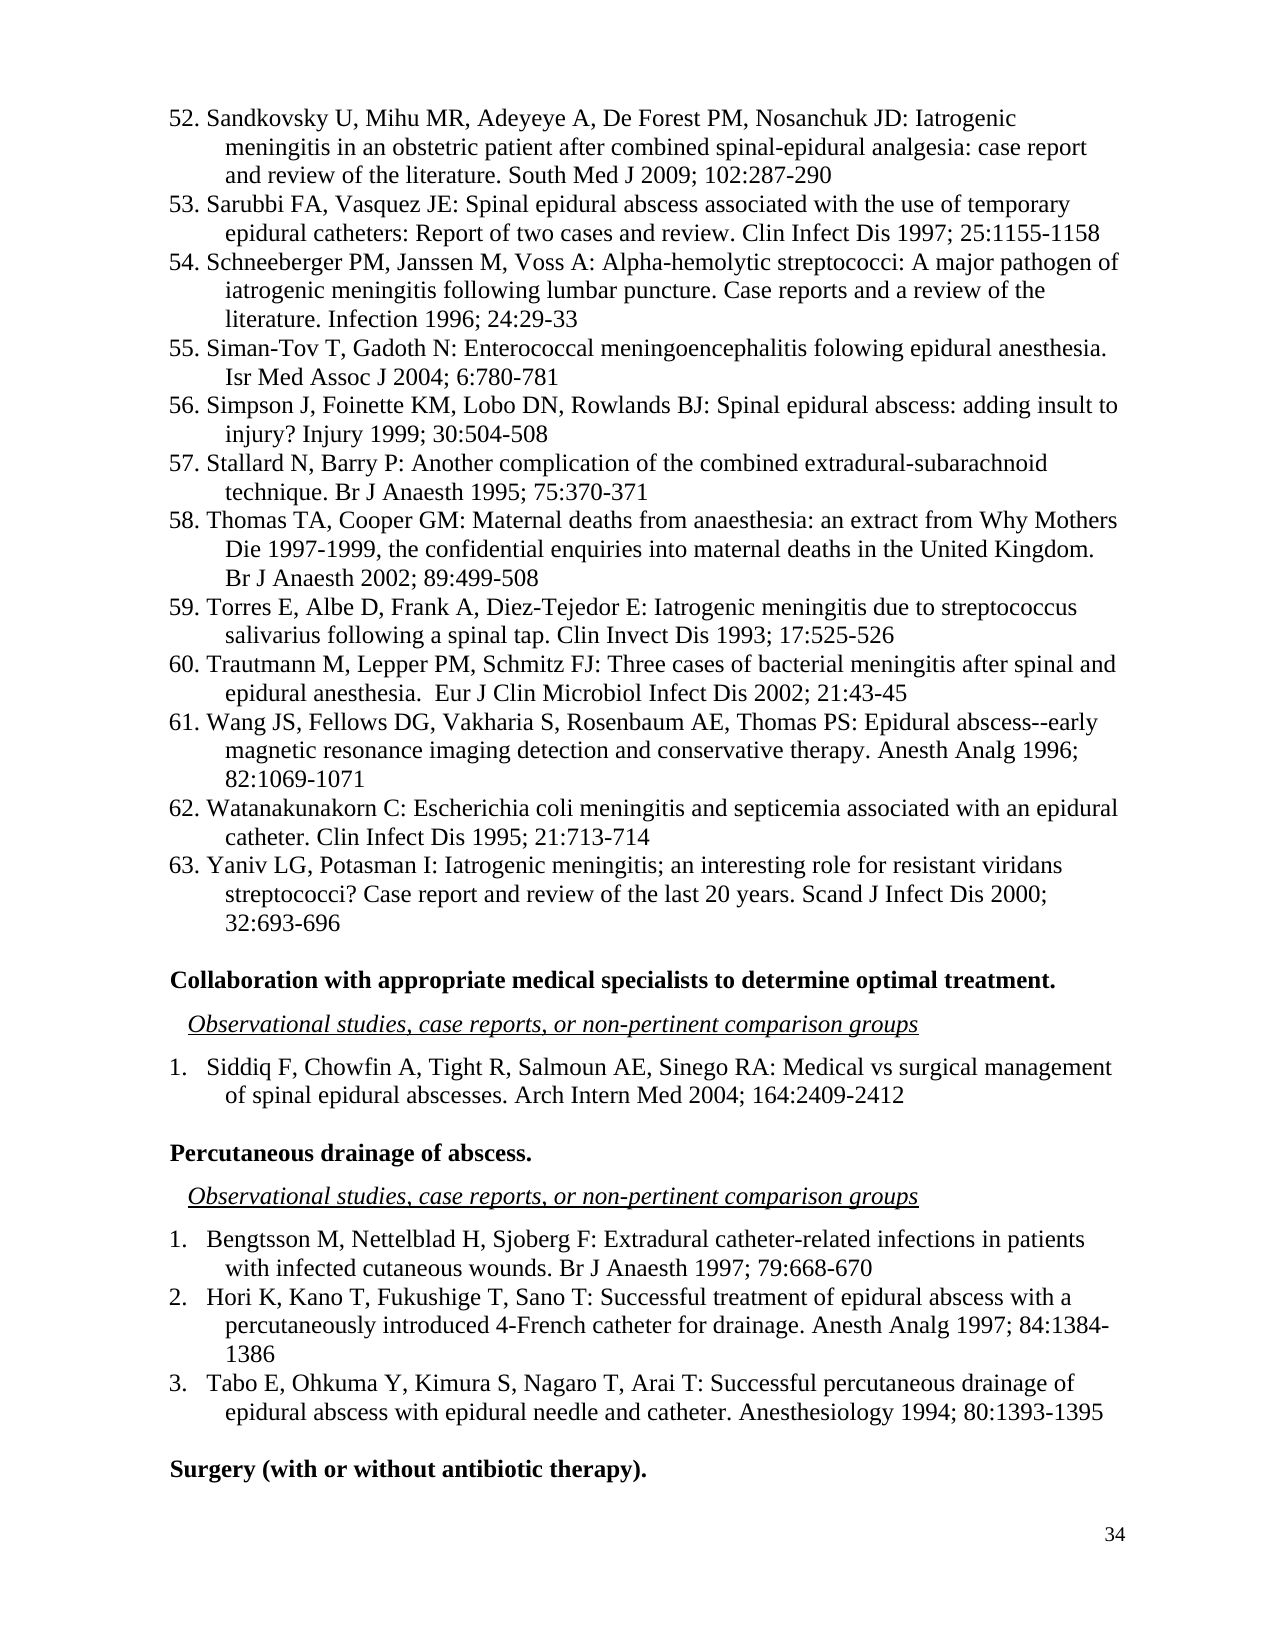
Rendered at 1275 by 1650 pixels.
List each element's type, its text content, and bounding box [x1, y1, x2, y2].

text Surgery (with or without antibiotic therapy). [169, 1454, 1125, 1483]
list Wang JS, Fellows DG, Vakharia S, Rosenbaum AE, Thomas PS: Epidural abscess--early magnetic resonance imaging detection and conservative therapy. Anesth Analg 1996; 82:1069-1071 [169, 707, 1125, 793]
list Siddiq F, Chowfin A, Tight R, Salmoun AE, Sinego RA: Medical vs surgical management of spinal epidural abscesses. Arch Intern Med 2004; 164:2409-2412 [169, 1052, 1125, 1109]
text Observational studies, case reports, or non-pertinent comparison groups [187, 1009, 1125, 1037]
text Observational studies, case reports, or non-pertinent comparison groups [187, 1181, 1125, 1210]
list Torres E, Albe D, Frank A, Diez-Tejedor E: Iatrogenic meningitis due to streptococcus salivarius following a spinal tap. Clin Invect Dis 1993; 17:525-526 [169, 592, 1125, 649]
list Thomas TA, Cooper GM: Maternal deaths from anaesthesia: an extract from Why Mothers Die 1997-1999, the confidential enquiries into maternal deaths in the United Kingdom. Br J Anaesth 2002; 89:499-508 [169, 506, 1125, 592]
list Sarubbi FA, Vasquez JE: Spinal epidural abscess associated with the use of temporary epidural catheters: Report of two cases and review. Clin Infect Dis 1997; 25:1155-1158 [169, 189, 1125, 247]
list Bengtsson M, Nettelblad H, Sjoberg F: Extradural catheter-related infections in patients with infected cutaneous wounds. Br J Anaesth 1997; 79:668-670 [169, 1224, 1125, 1282]
list Simpson J, Foinette KM, Lobo DN, Rowlands BJ: Spinal epidural abscess: adding insult to injury? Injury 1999; 30:504-508 [169, 391, 1125, 448]
list Schneeberger PM, Janssen M, Voss A: Alpha-hemolytic streptococci: A major pathogen of iatrogenic meningitis following lumbar puncture. Case reports and a review of the literature. Infection 1996; 24:29-33 [169, 247, 1125, 333]
list Tabo E, Ohkuma Y, Kimura S, Nagaro T, Arai T: Successful percutaneous drainage of epidural abscess with epidural needle and catheter. Anesthesiology 1994; 80:1393-1395 [169, 1368, 1125, 1426]
text Percutaneous drainage of abscess. [169, 1138, 1125, 1167]
list Trautmann M, Lepper PM, Schmitz FJ: Three cases of bacterial meningitis after spinal and epidural anesthesia. Eur J Clin Microbiol Infect Dis 2002; 21:43-45 [169, 649, 1125, 707]
list Watanakunakorn C: Escherichia coli meningitis and septicemia associated with an epidural catheter. Clin Infect Dis 1995; 21:713-714 [169, 793, 1125, 851]
text Collaboration with appropriate medical specialists to determine optimal treatment. [169, 966, 1125, 994]
list Yaniv LG, Potasman I: Iatrogenic meningitis; an interesting role for resistant viridans streptococci? Case report and review of the last 20 years. Scand J Infect Dis 2000; 32:693-696 [169, 851, 1125, 937]
list Hori K, Kano T, Fukushige T, Sano T: Successful treatment of epidural abscess with a percutaneously introduced 4-French catheter for drainage. Anesth Analg 1997; 84:1384-1386 [169, 1282, 1125, 1368]
list Sandkovsky U, Mihu MR, Adeyeye A, De Forest PM, Nosanchuk JD: Iatrogenic meningitis in an obstetric patient after combined spinal-epidural analgesia: case report and review of the literature. South Med J 2009; 102:287-290 [169, 103, 1125, 189]
list Siman-Tov T, Gadoth N: Enterococcal meningoencephalitis folowing epidural anesthesia. Isr Med Assoc J 2004; 6:780-781 [169, 333, 1125, 391]
list Stallard N, Barry P: Another complication of the combined extradural-subarachnoid technique. Br J Anaesth 1995; 75:370-371 [169, 448, 1125, 506]
